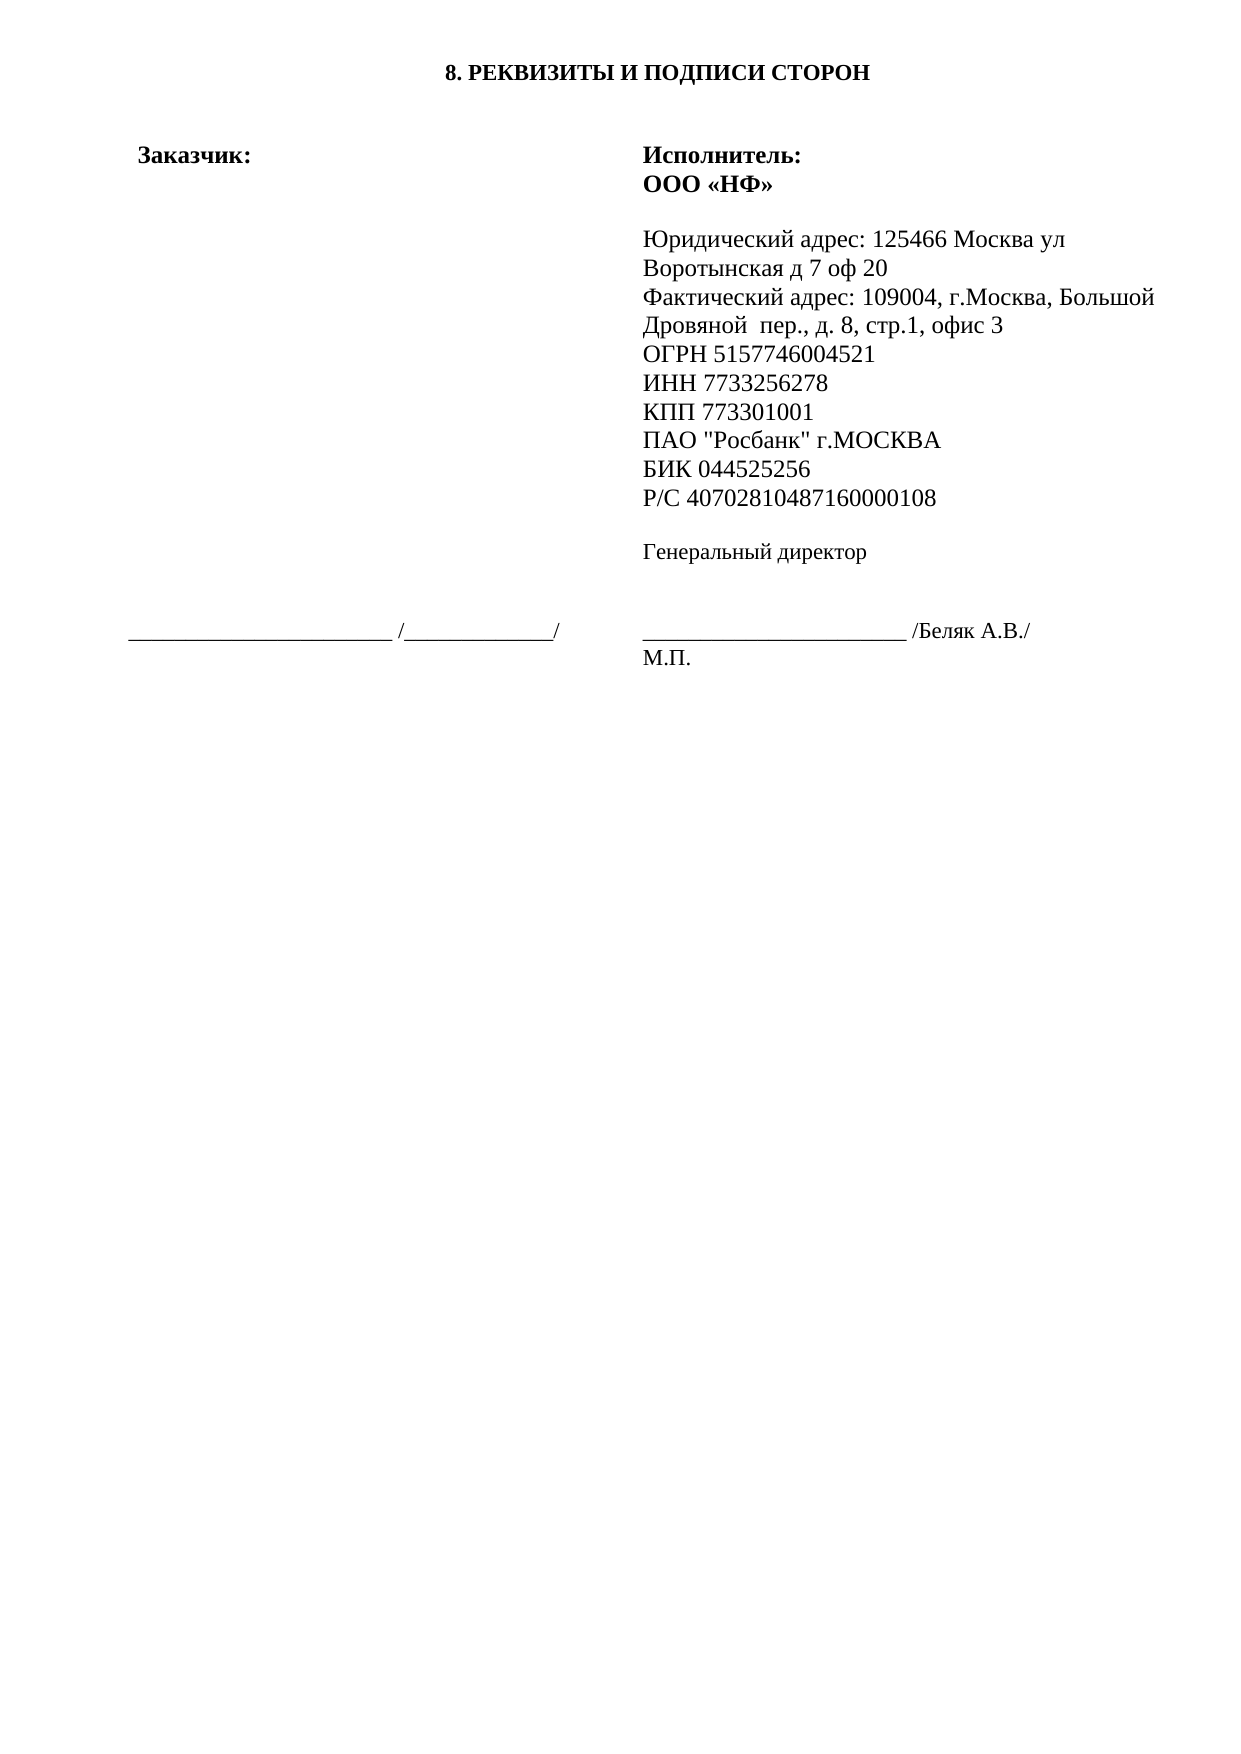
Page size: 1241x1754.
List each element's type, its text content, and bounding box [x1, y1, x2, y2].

text 8. РЕКВИЗИТЫ И ПОДПИСИ СТОРОН [89, 59, 1152, 85]
table_header Заказчик: _______________________ /_____________/ [89, 112, 631, 1089]
table_header Исполнитель: ООО «НФ» Юридический адрес: 125466 Москва ул Воротынская д 7 оф 20 Фактический адрес: .Москва, Большой Дровяной пер., д. 8, стр.1, офис 3 ОГРН 5157746004521 ИНН 7733256278 КПП 773301001 ПАО "Росбанк" г.МОСКВА БИК 044525256 Р/С 40702810487160000108 Генеральный директор _______________________ /Беляк А.В./ М.П. [631, 112, 1192, 1089]
